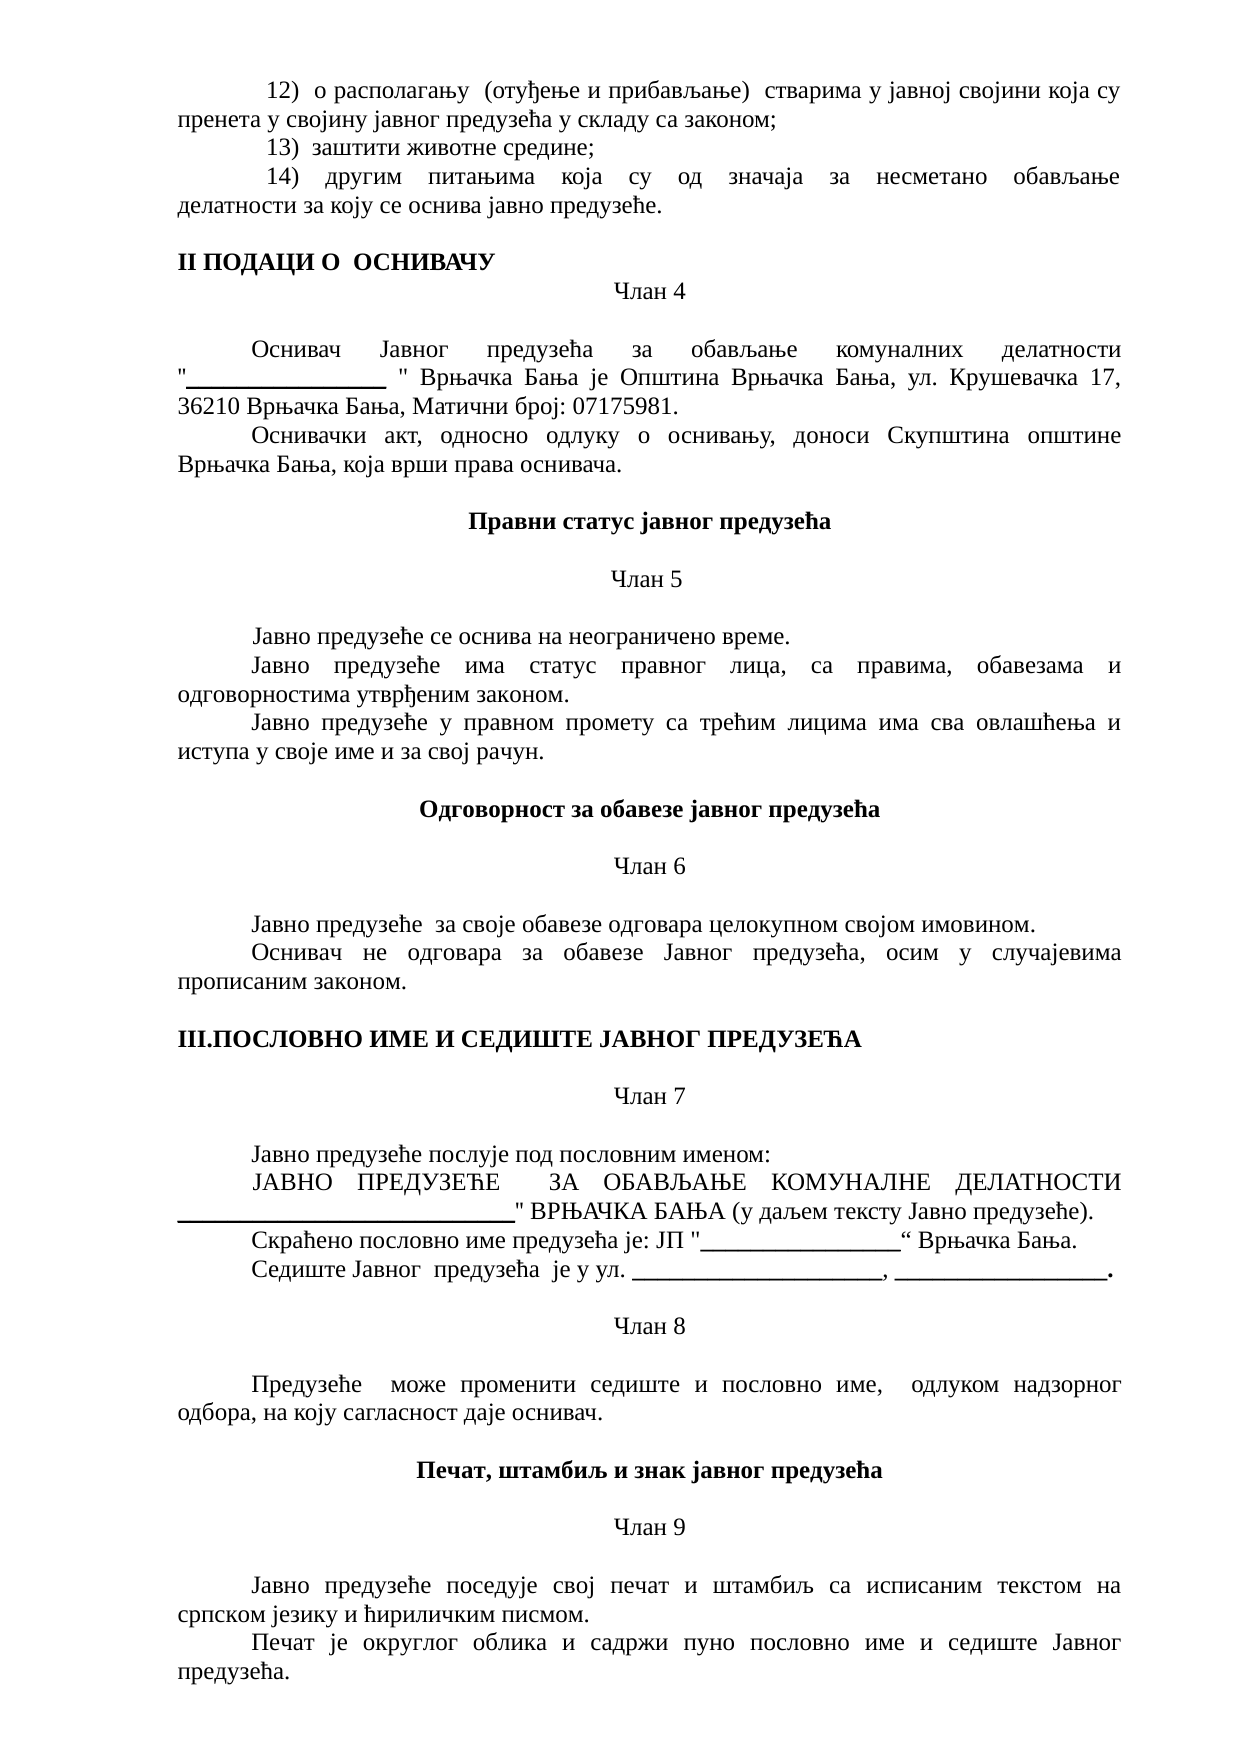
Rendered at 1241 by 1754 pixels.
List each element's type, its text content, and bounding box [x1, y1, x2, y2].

subtitle Члан 4 [177, 276, 1122, 305]
text Члан 8 [177, 1311, 1122, 1340]
text Предузеће може променити седиште и пословно име, одлуком надзорног одбора, на коју сагласност даје оснивач. [177, 1369, 1122, 1426]
text Правни статус јавног предузећа [177, 506, 1122, 535]
text Одговорност за обавезе јавног предузећа [177, 794, 1122, 822]
text Јавно предузеће у правном промету са трећим лицима има сва овлашћења и иступа у своје име и за свој рачун. [177, 707, 1122, 765]
text 14) другим питањима која су од значаја за несметано обављање делатности за коју се оснива јавно предузеће. [177, 161, 1122, 219]
text Печат, штамбиљ и знак јавног предузећа [177, 1455, 1122, 1484]
text 13) заштити животне средине; [177, 132, 1122, 161]
text Члан 9 [177, 1512, 1122, 1541]
text Седиште Јавног предузећа је у ул. ____________________, _________________. [177, 1254, 1122, 1282]
text Јавно предузеће има статус правног лица, са правима, обавезама и одговорностима утврђеним законом. [177, 650, 1122, 707]
text 12) о располагању (отуђење и прибављање) стварима у јавној својини која су пренета у својину јавног предузећа у складу са законом; [177, 75, 1122, 132]
text Оснивачки акт, односно одлуку о оснивању, доноси Скупштина општине Врњачка Бања, која врши права оснивача. [177, 420, 1122, 477]
text Члан 5 [177, 564, 1122, 621]
subtitle II ПОДАЦИ О ОСНИВАЧУ [177, 247, 1122, 276]
text ЈАВНО ПРЕДУЗЕЋЕ ЗА ОБАВЉАЊЕ КОМУНАЛНЕ ДЕЛАТНОСТИ ___________________________'' ВРЊАЧКА БАЊА (у даљем тексту Јавно предузеће). [177, 1167, 1122, 1225]
text Јавно предузеће послује под пословним именом: [177, 1139, 1122, 1167]
text Јавно предузеће се оснива на неограничено време. [177, 621, 1122, 650]
text Члан 6 [177, 851, 1122, 880]
text Члан 7 [177, 1081, 1122, 1110]
text Печат је округлог облика и садржи пуно пословно име и седиште Јавног предузећа. [177, 1627, 1122, 1685]
text Оснивач Јавног предузећа за обављање комуналних делатности ''________________ " Врњачка Бања је Општина Врњачка Бања, ул. Крушевачка 17, 36210 Врњачка Бања, Матични број: 07175981. [177, 334, 1122, 420]
text Јавно предузеће поседује свој печат и штамбиљ са исписаним текстом на српском језику и ћириличким писмом. [177, 1570, 1122, 1627]
text III.ПОСЛОВНО ИМЕ И СЕДИШТЕ ЈАВНОГ ПРЕДУЗЕЋА [177, 1024, 1122, 1052]
text Оснивач не одговара за обавезе Јавног предузећа, осим у случајевима прописаним законом. [177, 937, 1122, 995]
text Јавно предузеће за своје обавезе одговара целокупном својом имовином. [177, 909, 1122, 937]
text Скраћено пословно име предузећа је: ЈП "________________“ Врњачка Бања. [177, 1225, 1122, 1254]
